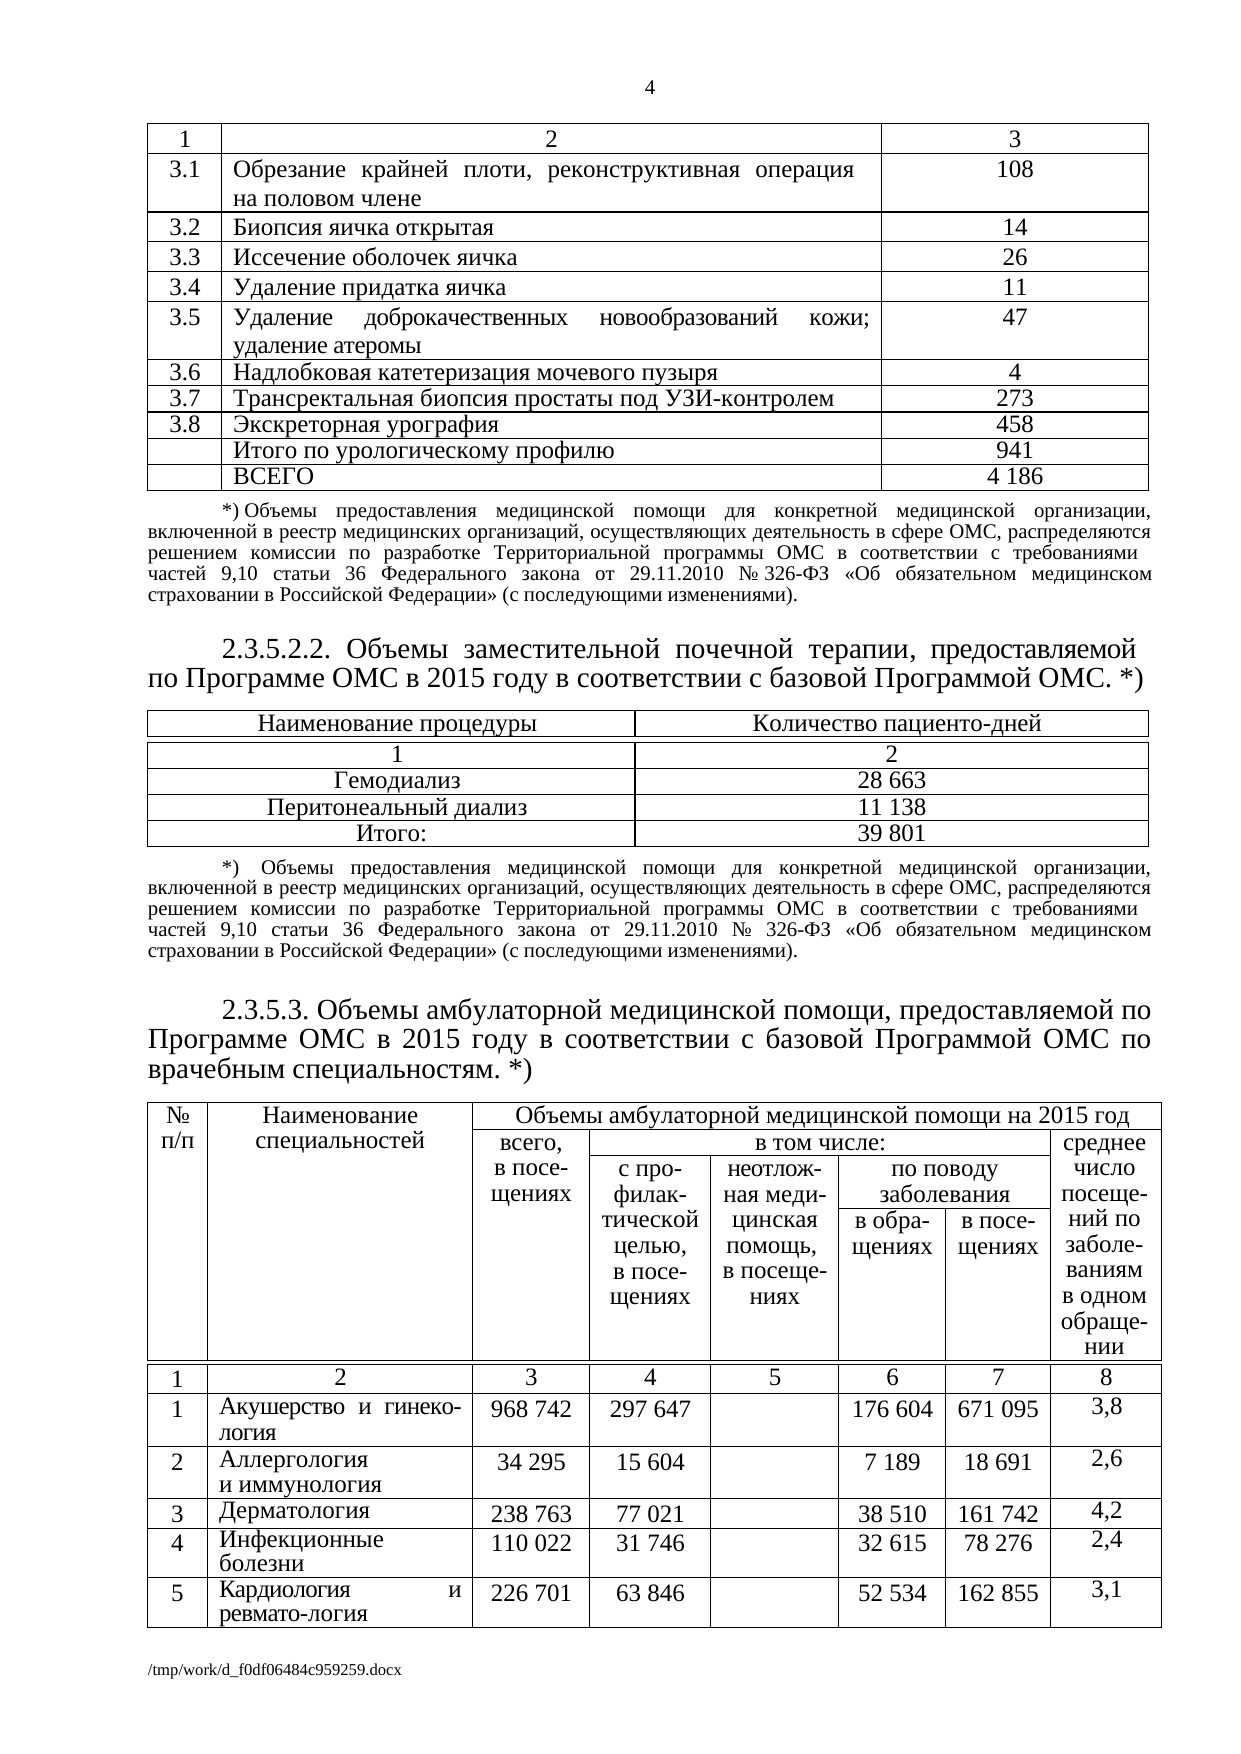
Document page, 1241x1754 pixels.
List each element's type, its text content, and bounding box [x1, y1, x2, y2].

table_cell [711, 1394, 838, 1446]
table_cell [711, 1529, 838, 1577]
table_cell 3,1 [1051, 1578, 1161, 1627]
table_cell всего, в посе-щениях [473, 1130, 589, 1360]
table_cell Перитонеальный диализ [148, 795, 634, 820]
table_cell [148, 465, 221, 489]
table_cell 78 276 [946, 1529, 1050, 1577]
table_cell 38 510 [839, 1499, 945, 1527]
table_header Объемы амбулаторной медицинской помощи на 2015 год [473, 1103, 1161, 1129]
table_cell 3 [148, 1499, 207, 1527]
table_cell Обрезание крайней плоти, реконструктивная операция на половом члене [222, 154, 881, 211]
table_cell 176 604 [839, 1394, 945, 1446]
text *) Объемы предоставления медицинской помощи для конкретной медицинской организации, включенной в реестр медицинских организаций, осуществляющих деятельность в сфере ОМС, распределяются решением комиссии по разработке Территориальной программы ОМС в соответствии с требованиями частей 9,10 статьи 36 Федерального закона от 29.11.2010 № 326-ФЗ «Об обязательном медицинском страховании в Российской Федерации» (с последующими изменениями). [148, 501, 1152, 606]
table_cell 63 846 [590, 1578, 710, 1627]
table_cell 3.5 [148, 302, 221, 359]
table_header 1 [148, 1365, 207, 1393]
table_cell [711, 1578, 838, 1627]
table_cell 273 [882, 386, 1148, 411]
table_cell 11 [882, 272, 1148, 301]
table_cell ВСЕГО [222, 465, 881, 489]
table_cell Удаление доброкачественных новообразований кожи; удаление атеромы [222, 302, 881, 359]
text *) Объемы предоставления медицинской помощи для конкретной медицинской организации, включенной в реестр медицинских организаций, осуществляющих деятельность в сфере ОМС, распределяются решением комиссии по разработке Территориальной программы ОМС в соответствии с требованиями частей 9,10 статьи 36 Федерального закона от 29.11.2010 № 326-ФЗ «Об обязательном медицинском страховании в Российской Федерации» (с последующими изменениями). [148, 857, 1152, 962]
table_cell с про-филак-тической целью, в посе-щениях [590, 1156, 710, 1360]
table_cell 162 855 [946, 1578, 1050, 1627]
table_header 1 [148, 124, 221, 153]
table_cell среднее число посеще-ний по заболе-ваниям в одном обраще-нии [1051, 1130, 1161, 1360]
table_cell 28 663 [636, 769, 1148, 794]
table_header 4 [590, 1365, 710, 1393]
table_cell 3.1 [148, 154, 221, 211]
table_cell 941 [882, 439, 1148, 463]
table_cell 4,2 [1051, 1499, 1161, 1527]
table_cell 5 [148, 1578, 207, 1627]
table_cell Гемодиализ [148, 769, 634, 794]
table_header 5 [711, 1365, 838, 1393]
table_cell 2 [148, 1447, 207, 1498]
table_header Наименование специальностей [208, 1103, 472, 1360]
table_cell Иссечение оболочек яичка [222, 242, 881, 271]
table_cell 11 138 [636, 795, 1148, 820]
table_cell Экскреторная урография [222, 413, 881, 437]
table_cell 110 022 [473, 1529, 589, 1577]
table_cell в посе-щениях [946, 1209, 1050, 1360]
text 2.3.5.2.2. Объемы заместительной почечной терапии, предоставляемой по Программе ОМС в 2015 году в соответствии с базовой Программой ОМС. *) [148, 635, 1152, 693]
table_cell 2,6 [1051, 1447, 1161, 1498]
table_cell Итого по урологическому профилю [222, 439, 881, 463]
table_cell 4 [148, 1529, 207, 1577]
table_header Количество пациенто-дней [636, 711, 1148, 736]
table_cell Акушерство и гинеко-логия [208, 1394, 472, 1446]
table_cell 4 [882, 360, 1148, 385]
table_cell Трансректальная биопсия простаты под УЗИ-контролем [222, 386, 881, 411]
table_header 2 [222, 124, 881, 153]
table_cell Кардиология и ревмато-логия [208, 1578, 472, 1627]
table_cell 4 186 [882, 465, 1148, 489]
table_cell в обра-щениях [839, 1209, 945, 1360]
table_cell 52 534 [839, 1578, 945, 1627]
table_cell 161 742 [946, 1499, 1050, 1527]
table_cell 7 189 [839, 1447, 945, 1498]
table_cell Надлобковая катетеризация мочевого пузыря [222, 360, 881, 385]
table_cell 3,8 [1051, 1394, 1161, 1446]
table_cell 226 701 [473, 1578, 589, 1627]
table_cell 14 [882, 213, 1148, 241]
table_cell 26 [882, 242, 1148, 271]
table_cell 15 604 [590, 1447, 710, 1498]
table_cell Дерматология [208, 1499, 472, 1527]
table_cell Аллергология и иммунология [208, 1447, 472, 1498]
table_cell 31 746 [590, 1529, 710, 1577]
table_cell по поводу заболевания [839, 1156, 1050, 1207]
table_cell 3.3 [148, 242, 221, 271]
table_header 6 [839, 1365, 945, 1393]
table_header 1 [148, 743, 634, 768]
table_cell неотлож-ная меди-цинская помощь, в посеще-ниях [711, 1156, 838, 1360]
table_cell 3.4 [148, 272, 221, 301]
table_header Наименование процедуры [148, 711, 634, 736]
table_cell в том числе: [590, 1130, 1050, 1155]
table_cell 18 691 [946, 1447, 1050, 1498]
table_cell 77 021 [590, 1499, 710, 1527]
table_cell 458 [882, 413, 1148, 437]
table_cell [711, 1499, 838, 1527]
table_cell Инфекционные болезни [208, 1529, 472, 1577]
table_cell 32 615 [839, 1529, 945, 1577]
table_cell [148, 439, 221, 463]
text 2.3.5.3. Объемы амбулаторной медицинской помощи, предоставляемой по Программе ОМС в 2015 году в соответствии с базовой Программой ОМС по врачебным специальностям. *) [148, 996, 1152, 1085]
table_cell 47 [882, 302, 1148, 359]
table_header № п/п [148, 1103, 207, 1360]
table_cell 3.7 [148, 386, 221, 411]
table_cell 671 095 [946, 1394, 1050, 1446]
table_cell [711, 1447, 838, 1498]
table_header 3 [473, 1365, 589, 1393]
table_cell 2,4 [1051, 1529, 1161, 1577]
table_cell 108 [882, 154, 1148, 211]
table_cell 34 295 [473, 1447, 589, 1498]
table_cell Итого: [148, 821, 634, 846]
table_cell Удаление придатка яичка [222, 272, 881, 301]
table_header 7 [946, 1365, 1050, 1393]
table_cell 238 763 [473, 1499, 589, 1527]
table_cell 297 647 [590, 1394, 710, 1446]
table_header 3 [882, 124, 1148, 153]
table_cell 3.8 [148, 413, 221, 437]
table_cell 1 [148, 1394, 207, 1446]
table_cell 39 801 [636, 821, 1148, 846]
table_header 8 [1051, 1365, 1161, 1393]
table_cell 3.6 [148, 360, 221, 385]
table_cell 3.2 [148, 213, 221, 241]
table_cell Биопсия яичка открытая [222, 213, 881, 241]
table_header 2 [636, 743, 1148, 768]
table_header 2 [208, 1365, 472, 1393]
table_cell 968 742 [473, 1394, 589, 1446]
